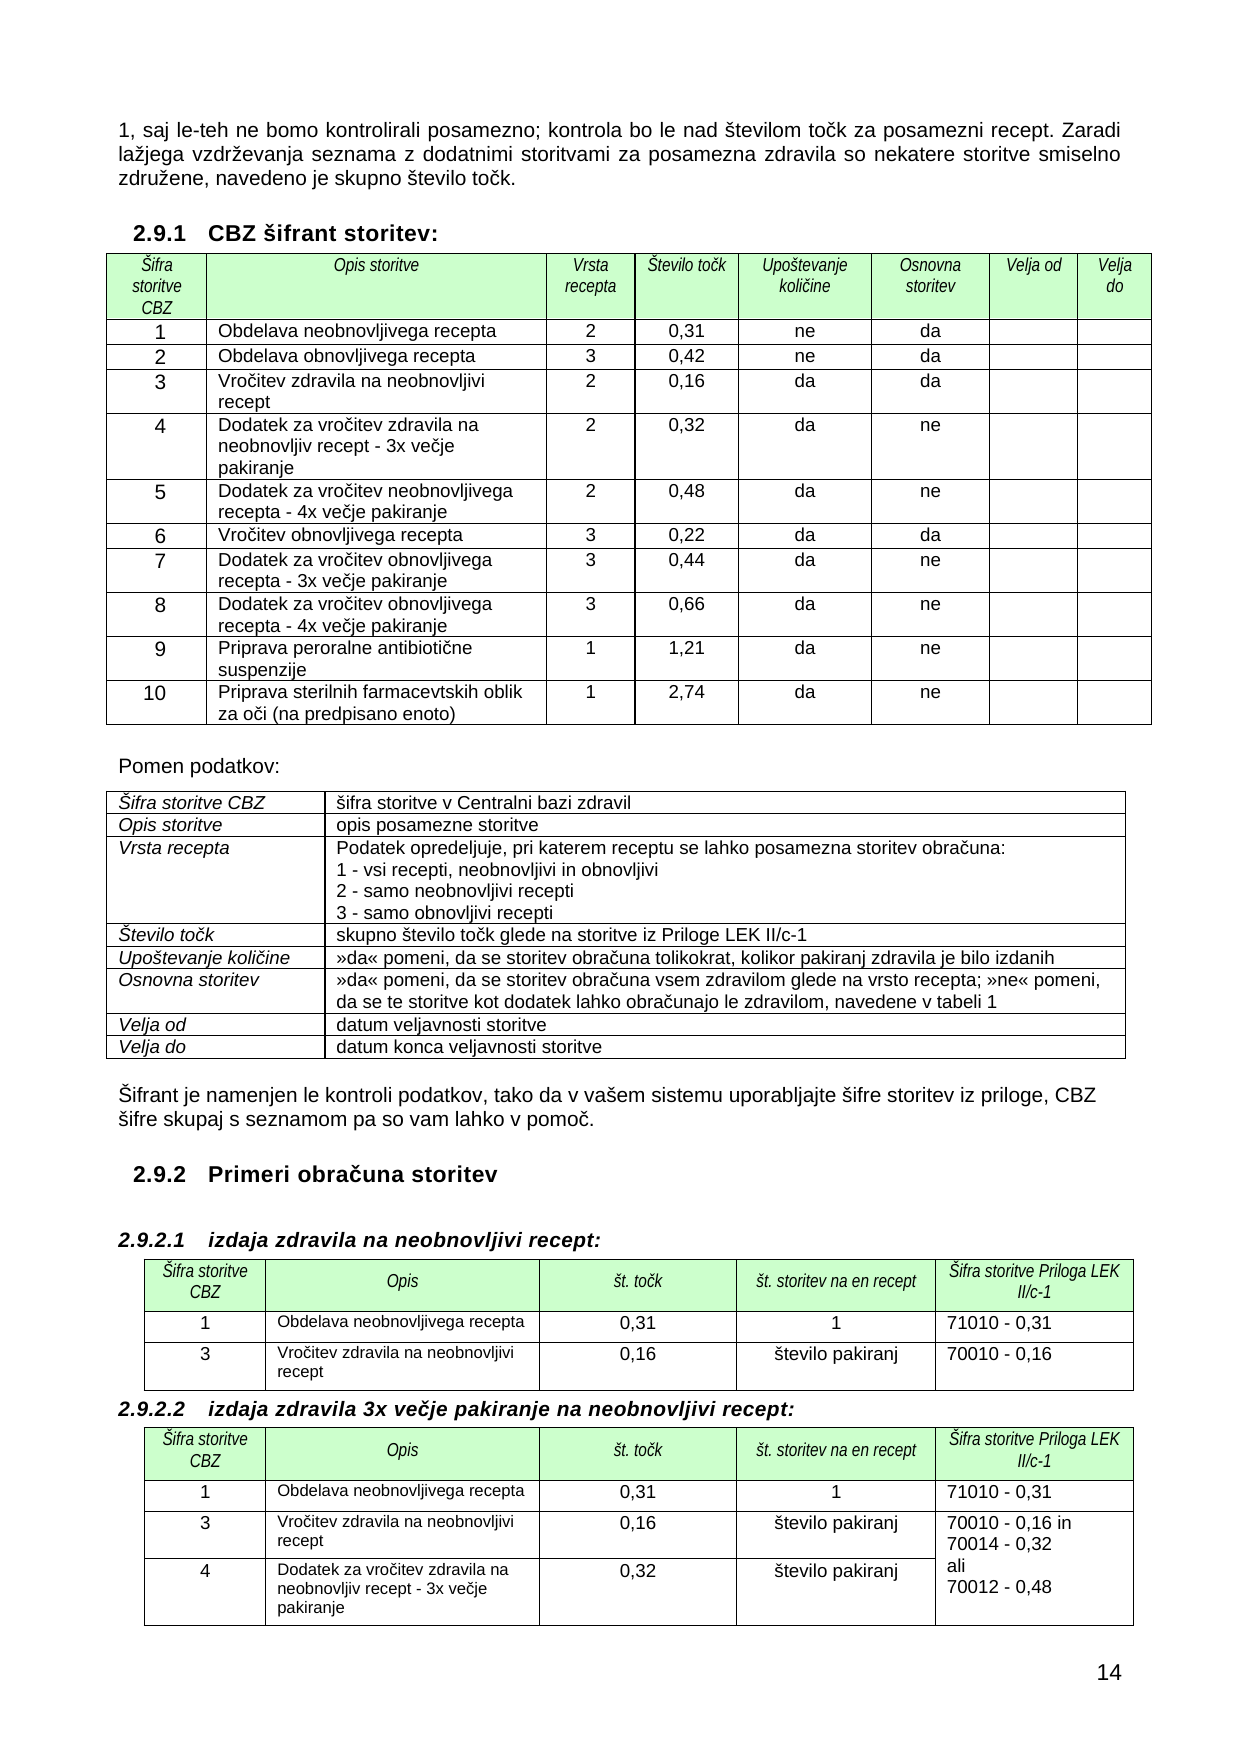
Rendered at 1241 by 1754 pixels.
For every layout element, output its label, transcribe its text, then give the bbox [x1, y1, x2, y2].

table_cell »da« pomeni, da se storitev obračuna tolikokrat, kolikor pakiranj zdravila je bilo izdanih [326, 947, 1125, 968]
table_cell [990, 370, 1077, 413]
table_cell Vročitev zdravila na neobnovljivi recept [266, 1512, 539, 1558]
table_cell 3 [107, 370, 206, 413]
table_cell Priprava sterilnih farmacevtskih oblik za oči (na predpisano enoto) [207, 681, 546, 724]
table_cell 2 [107, 345, 206, 368]
table_header št. storitev na en recept [737, 1428, 935, 1480]
table_cell [990, 549, 1077, 592]
table_cell 1 [145, 1312, 265, 1342]
table_cell datum konca veljavnosti storitve [326, 1036, 1125, 1058]
table_cell 1 [547, 637, 634, 680]
table_cell 0,22 [636, 524, 738, 548]
table_cell [1078, 345, 1151, 368]
table_cell da [739, 549, 871, 592]
table_cell 1,21 [636, 637, 738, 680]
table_cell 0,32 [540, 1559, 736, 1625]
table_header Šifra storitve Priloga LEK II/c-1 [936, 1260, 1133, 1311]
text Šifrant je namenjen le kontroli podatkov, tako da v vašem sistemu uporabljajte šifre storitev iz priloge, CBZ šifre skupaj s seznamom pa so vam lahko v pomoč. [118, 1083, 1122, 1131]
table_header Opis [266, 1428, 539, 1480]
table_cell 70010 - 0,16 in 70014 - 0,32 ali 70012 - 0,48 [936, 1512, 1133, 1625]
table_cell da [872, 370, 989, 413]
table_cell ne [872, 593, 989, 636]
table_cell 3 [547, 345, 634, 368]
table_cell [1078, 549, 1151, 592]
subtitle izdaja zdravila na neobnovljivi recept: [118, 1228, 1122, 1252]
table_cell 4 [107, 414, 206, 478]
table_cell 1 [145, 1481, 265, 1511]
table_cell 2 [547, 320, 634, 343]
table_header Šifra storitve CBZ [145, 1428, 265, 1480]
table_header Šifra storitve CBZ [107, 792, 324, 813]
table_cell 0,44 [636, 549, 738, 592]
table_cell Opis storitve [107, 814, 324, 836]
table_cell ne [872, 414, 989, 478]
table_header št. storitev na en recept [737, 1260, 935, 1311]
table_cell 1 [737, 1481, 935, 1511]
table_cell [990, 480, 1077, 523]
table_cell 0,31 [540, 1312, 736, 1342]
table_header šifra storitve v Centralni bazi zdravil [326, 792, 1125, 813]
table_cell Obdelava neobnovljivega recepta [207, 320, 546, 343]
table_cell 8 [107, 593, 206, 636]
table_cell da [739, 524, 871, 548]
table_cell Podatek opredeljuje, pri katerem receptu se lahko posamezna storitev obračuna: 1 - vsi recepti, neobnovljivi in obnovljivi 2 - samo neobnovljivi recepti 3 - samo obnovljivi recepti [326, 837, 1125, 923]
table_cell Obdelava obnovljivega recepta [207, 345, 546, 368]
table_cell Upoštevanje količine [107, 947, 324, 968]
subtitle Primeri obračuna storitev [133, 1161, 1122, 1187]
table_cell Vročitev zdravila na neobnovljivi recept [207, 370, 546, 413]
table_cell 0,32 [636, 414, 738, 478]
table_header Število točk [636, 254, 738, 318]
table_cell 1 [737, 1312, 935, 1342]
table_cell [990, 524, 1077, 548]
table_cell da [872, 320, 989, 343]
table_cell 2,74 [636, 681, 738, 724]
table_cell Obdelava neobnovljivega recepta [266, 1481, 539, 1511]
table_cell Osnovna storitev [107, 969, 324, 1012]
table_header Šifra storitve CBZ [145, 1260, 265, 1311]
table_cell Dodatek za vročitev obnovljivega recepta - 3x večje pakiranje [207, 549, 546, 592]
table_header Velja do [1078, 254, 1151, 318]
table_cell ne [872, 480, 989, 523]
table_cell Dodatek za vročitev zdravila na neobnovljiv recept - 3x večje pakiranje [266, 1559, 539, 1625]
table_header Šifra storitve CBZ [107, 254, 206, 318]
table_cell 0,48 [636, 480, 738, 523]
table_cell 0,66 [636, 593, 738, 636]
table_cell »da« pomeni, da se storitev obračuna vsem zdravilom glede na vrsto recepta; »ne« pomeni, da se te storitve kot dodatek lahko obračunajo le zdravilom, navedene v tabeli 1 [326, 969, 1125, 1012]
table_cell Obdelava neobnovljivega recepta [266, 1312, 539, 1342]
table_cell da [872, 345, 989, 368]
table_cell 0,16 [540, 1512, 736, 1558]
table_cell 4 [145, 1559, 265, 1625]
table_cell število pakiranj [737, 1512, 935, 1558]
table_header Opis storitve [207, 254, 546, 318]
subtitle izdaja zdravila 3x večje pakiranje na neobnovljivi recept: [118, 1397, 1122, 1421]
subtitle CBZ šifrant storitev: [133, 220, 1122, 247]
table_cell 0,42 [636, 345, 738, 368]
table_cell ne [872, 681, 989, 724]
table_cell da [872, 524, 989, 548]
table_cell število pakiranj [737, 1559, 935, 1625]
table_cell [990, 637, 1077, 680]
table_cell Velja od [107, 1014, 324, 1035]
table_cell ne [739, 320, 871, 343]
table_cell da [739, 593, 871, 636]
text Pomen podatkov: [118, 754, 1122, 778]
table_cell 70010 - 0,16 [936, 1343, 1133, 1390]
table_cell [1078, 637, 1151, 680]
table_cell 3 [547, 549, 634, 592]
table_cell datum veljavnosti storitve [326, 1014, 1125, 1035]
table_cell Dodatek za vročitev zdravila na neobnovljiv recept - 3x večje pakiranje [207, 414, 546, 478]
table_cell 7 [107, 549, 206, 592]
table_header Šifra storitve Priloga LEK II/c-1 [936, 1428, 1133, 1480]
table_cell [1078, 370, 1151, 413]
table_cell 3 [547, 524, 634, 548]
table_cell 0,31 [540, 1481, 736, 1511]
table_cell 1 [547, 681, 634, 724]
table_cell 3 [145, 1343, 265, 1390]
table_cell 9 [107, 637, 206, 680]
table_cell Velja do [107, 1036, 324, 1058]
table_cell 3 [547, 593, 634, 636]
table_header Osnovna storitev [872, 254, 989, 318]
table_cell [990, 593, 1077, 636]
table_cell Vročitev obnovljivega recepta [207, 524, 546, 548]
table_cell 71010 - 0,31 [936, 1312, 1133, 1342]
table_cell 6 [107, 524, 206, 548]
table_cell opis posamezne storitve [326, 814, 1125, 836]
table_cell 2 [547, 480, 634, 523]
table_cell 1 [107, 320, 206, 343]
table_cell Dodatek za vročitev neobnovljivega recepta - 4x večje pakiranje [207, 480, 546, 523]
table_cell ne [872, 637, 989, 680]
table_header Velja od [990, 254, 1077, 318]
table_cell [1078, 414, 1151, 478]
table_header št. točk [540, 1428, 736, 1480]
table_cell da [739, 370, 871, 413]
table_cell [1078, 320, 1151, 343]
table_header Opis [266, 1260, 539, 1311]
table_cell skupno število točk glede na storitve iz Priloge LEK II/c-1 [326, 924, 1125, 946]
table_cell Dodatek za vročitev obnovljivega recepta - 4x večje pakiranje [207, 593, 546, 636]
table_header Upoštevanje količine [739, 254, 871, 318]
table_cell da [739, 480, 871, 523]
table_cell [1078, 524, 1151, 548]
table_cell 0,31 [636, 320, 738, 343]
table_cell 3 [145, 1512, 265, 1558]
table_cell 10 [107, 681, 206, 724]
table_cell [1078, 593, 1151, 636]
table_cell 2 [547, 370, 634, 413]
table_cell Vrsta recepta [107, 837, 324, 923]
table_cell [1078, 480, 1151, 523]
table_header št. točk [540, 1260, 736, 1311]
table_cell 2 [547, 414, 634, 478]
table_cell Število točk [107, 924, 324, 946]
table_cell 5 [107, 480, 206, 523]
table_cell 0,16 [636, 370, 738, 413]
table_cell [990, 345, 1077, 368]
table_cell [1078, 681, 1151, 724]
table_cell da [739, 637, 871, 680]
table_cell ne [739, 345, 871, 368]
table_cell da [739, 681, 871, 724]
table_cell število pakiranj [737, 1343, 935, 1390]
table_cell da [739, 414, 871, 478]
table_cell 71010 - 0,31 [936, 1481, 1133, 1511]
table_cell Vročitev zdravila na neobnovljivi recept [266, 1343, 539, 1390]
table_cell [990, 320, 1077, 343]
table_cell [990, 681, 1077, 724]
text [118, 118, 1122, 190]
table_cell [990, 414, 1077, 478]
table_header Vrsta recepta [547, 254, 634, 318]
table_cell 0,16 [540, 1343, 736, 1390]
table_cell ne [872, 549, 989, 592]
table_cell Priprava peroralne antibiotične suspenzije [207, 637, 546, 680]
